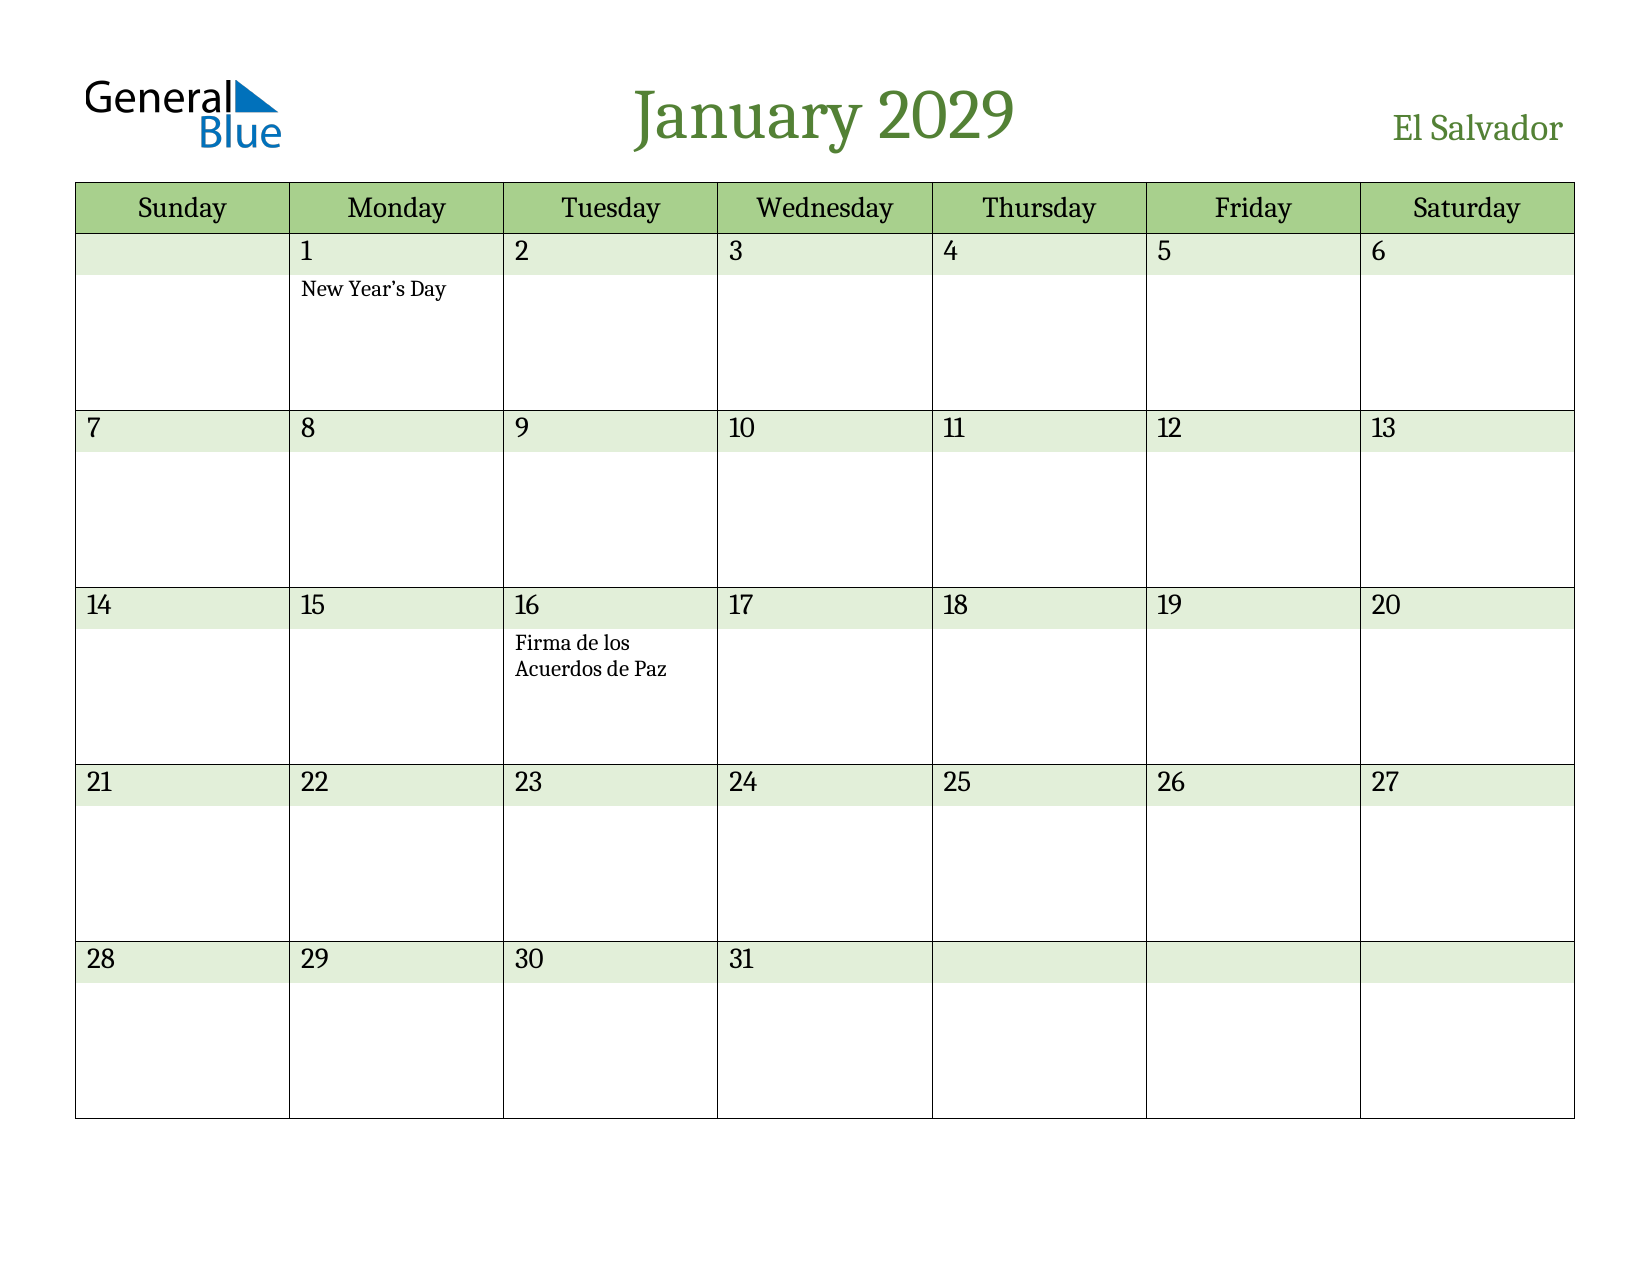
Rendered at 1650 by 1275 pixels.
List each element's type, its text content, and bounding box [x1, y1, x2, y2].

table_cell 11 [933, 411, 1146, 452]
table_cell [76, 629, 289, 764]
table_cell [1147, 452, 1360, 587]
table_cell Friday [1147, 183, 1360, 233]
table_cell 17 [718, 588, 932, 629]
table_cell 10 [718, 411, 932, 452]
table_cell New Year’s Day [290, 275, 503, 410]
table_cell 13 [1361, 411, 1574, 452]
table_cell [1361, 629, 1574, 764]
table_cell Monday [290, 183, 503, 233]
table_cell [1361, 983, 1574, 1118]
table_cell [1147, 629, 1360, 764]
table_cell 7 [76, 411, 289, 452]
table_cell [76, 275, 289, 410]
picture [86, 80, 281, 148]
table_cell [1147, 983, 1360, 1118]
table_cell [1361, 452, 1574, 587]
table_cell [76, 983, 289, 1118]
table_cell 29 [290, 942, 503, 983]
table_cell [1147, 275, 1360, 410]
table_cell Tuesday [504, 183, 717, 233]
table_cell 15 [290, 588, 503, 629]
table_cell Wednesday [718, 183, 932, 233]
table_cell 20 [1361, 588, 1574, 629]
table_cell 6 [1361, 234, 1574, 275]
table_cell 3 [718, 234, 932, 275]
table_cell 24 [718, 765, 932, 806]
table_cell 9 [504, 411, 717, 452]
table_cell [933, 275, 1146, 410]
table_cell 31 [718, 942, 932, 983]
table_cell [290, 806, 503, 941]
table_cell 21 [76, 765, 289, 806]
table_cell [290, 983, 503, 1118]
table_cell [504, 275, 717, 410]
table_cell [504, 806, 717, 941]
table_cell [718, 452, 932, 587]
table_cell [76, 806, 289, 941]
table_cell 18 [933, 588, 1146, 629]
table_cell [933, 983, 1146, 1118]
table_cell 26 [1147, 765, 1360, 806]
table_cell [504, 983, 717, 1118]
table_cell [1147, 942, 1360, 983]
table_cell Thursday [933, 183, 1146, 233]
table_cell Sunday [76, 183, 289, 233]
table_cell 2 [504, 234, 717, 275]
table_cell Saturday [1361, 183, 1574, 233]
table_cell Firma de los Acuerdos de Paz [504, 629, 717, 764]
table_cell [290, 629, 503, 764]
table_cell [718, 806, 932, 941]
table_header El Salvador [1146, 75, 1574, 182]
table_cell 25 [933, 765, 1146, 806]
table_cell 22 [290, 765, 503, 806]
table_cell [718, 275, 932, 410]
table_cell [1361, 806, 1574, 941]
table_cell [1361, 942, 1574, 983]
table_cell 23 [504, 765, 717, 806]
table_cell [933, 942, 1146, 983]
table_cell 5 [1147, 234, 1360, 275]
table_header [76, 75, 503, 182]
table_cell 16 [504, 588, 717, 629]
table_cell [76, 234, 289, 275]
table_cell [76, 452, 289, 587]
table_cell [718, 983, 932, 1118]
table_cell [504, 452, 717, 587]
table_cell [1361, 275, 1574, 410]
table_header January 2029 [504, 75, 1146, 182]
table_cell [290, 452, 503, 587]
table_cell 30 [504, 942, 717, 983]
table_cell [933, 629, 1146, 764]
table_cell 14 [76, 588, 289, 629]
table_cell [1147, 806, 1360, 941]
table_cell 27 [1361, 765, 1574, 806]
table_cell 19 [1147, 588, 1360, 629]
table_cell [718, 629, 932, 764]
table_cell 1 [290, 234, 503, 275]
table_cell [933, 806, 1146, 941]
table_cell 4 [933, 234, 1146, 275]
table_cell 12 [1147, 411, 1360, 452]
table_cell 28 [76, 942, 289, 983]
table_cell [933, 452, 1146, 587]
table_cell 8 [290, 411, 503, 452]
